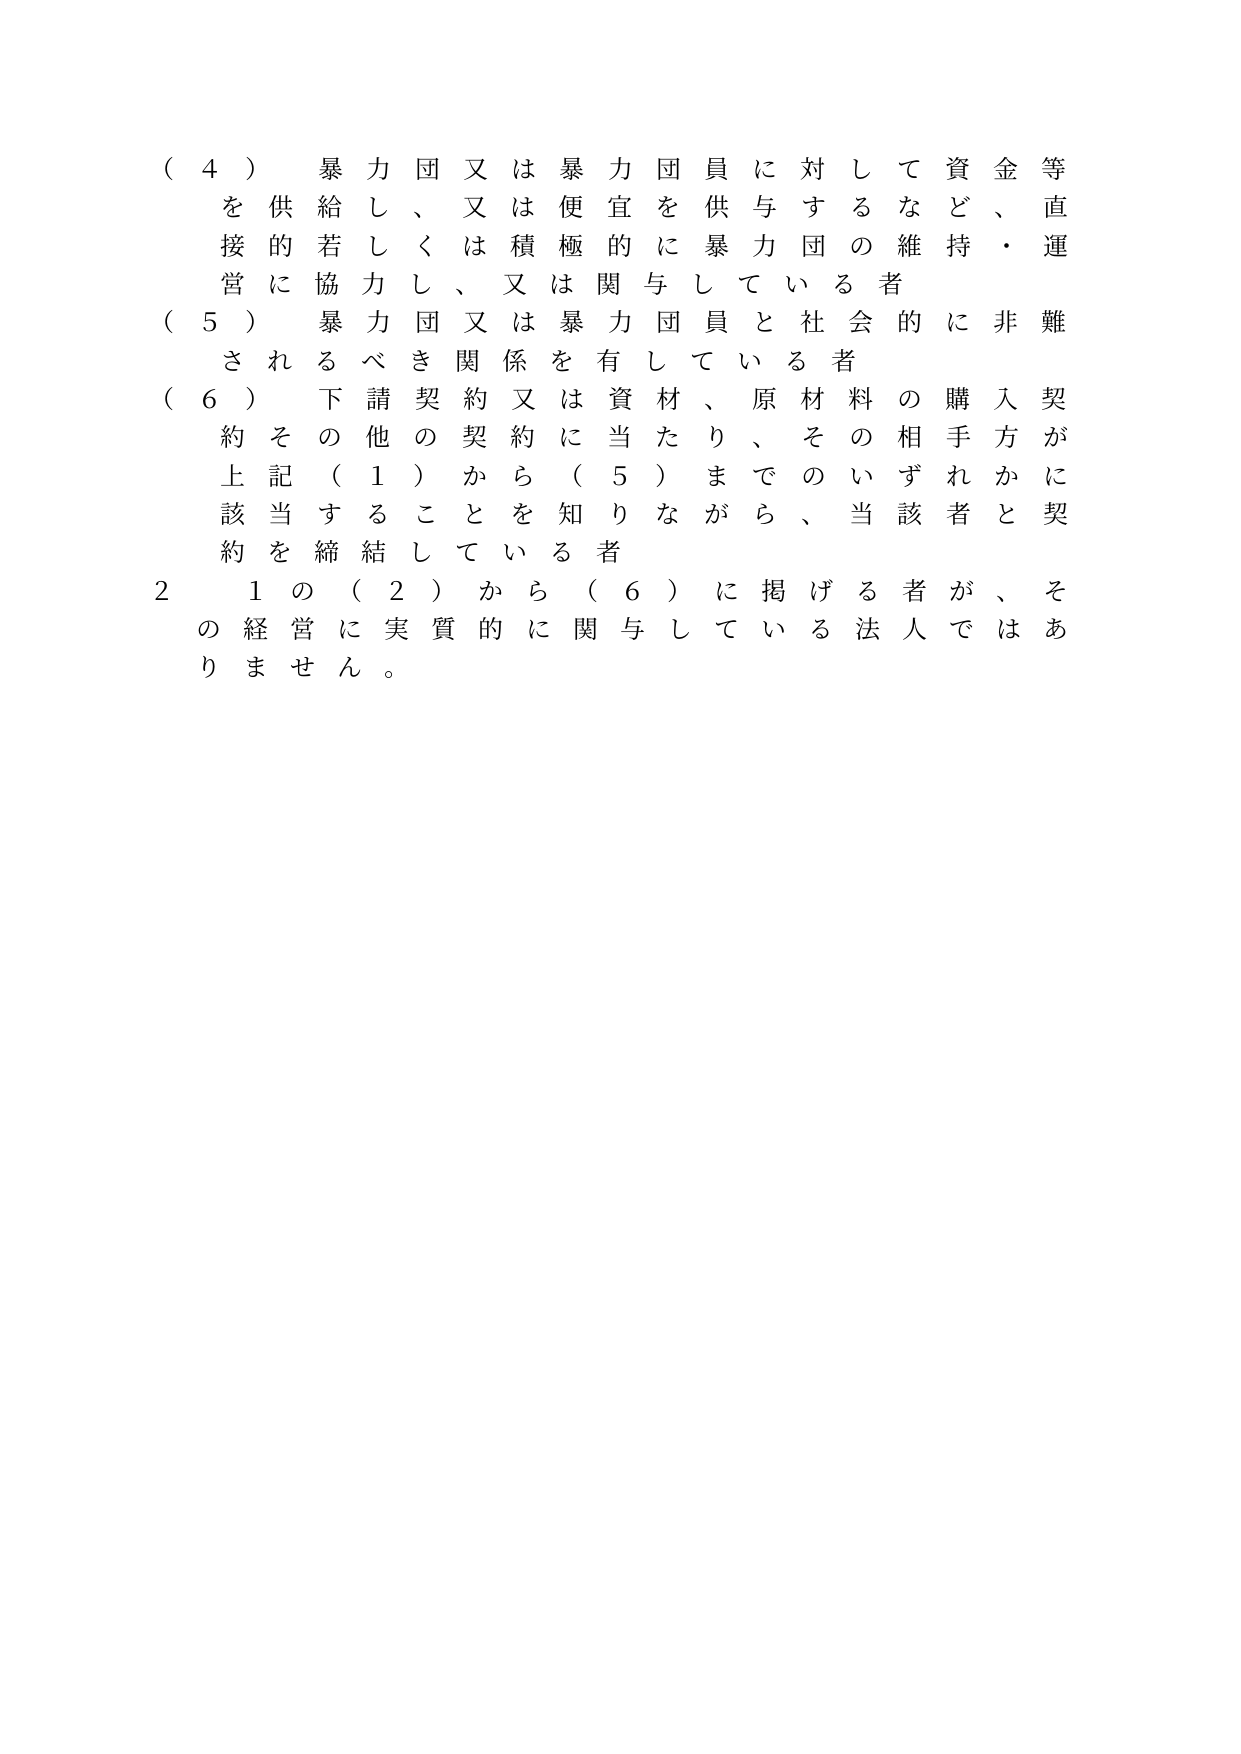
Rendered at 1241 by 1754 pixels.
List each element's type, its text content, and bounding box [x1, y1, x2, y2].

text （６） 下請契約又は資材、原材料の購入契約その他の契約に当たり、その相手方が上記（１）から（５）までのいずれかに該当することを知りながら、当該者と契約を締結している者 [149, 379, 1091, 570]
text （４） 暴力団又は暴力団員に対して資金等を供給し、又は便宜を供与するなど、直接的若しくは積極的に暴力団の維持・運営に協力し、又は関与している者 [149, 149, 1091, 302]
text （５） 暴力団又は暴力団員と社会的に非難されるべき関係を有している者 [149, 302, 1091, 379]
text ２ １の（２）から（６）に掲げる者が、その経営に実質的に関与している法人ではありません。 [149, 570, 1091, 685]
